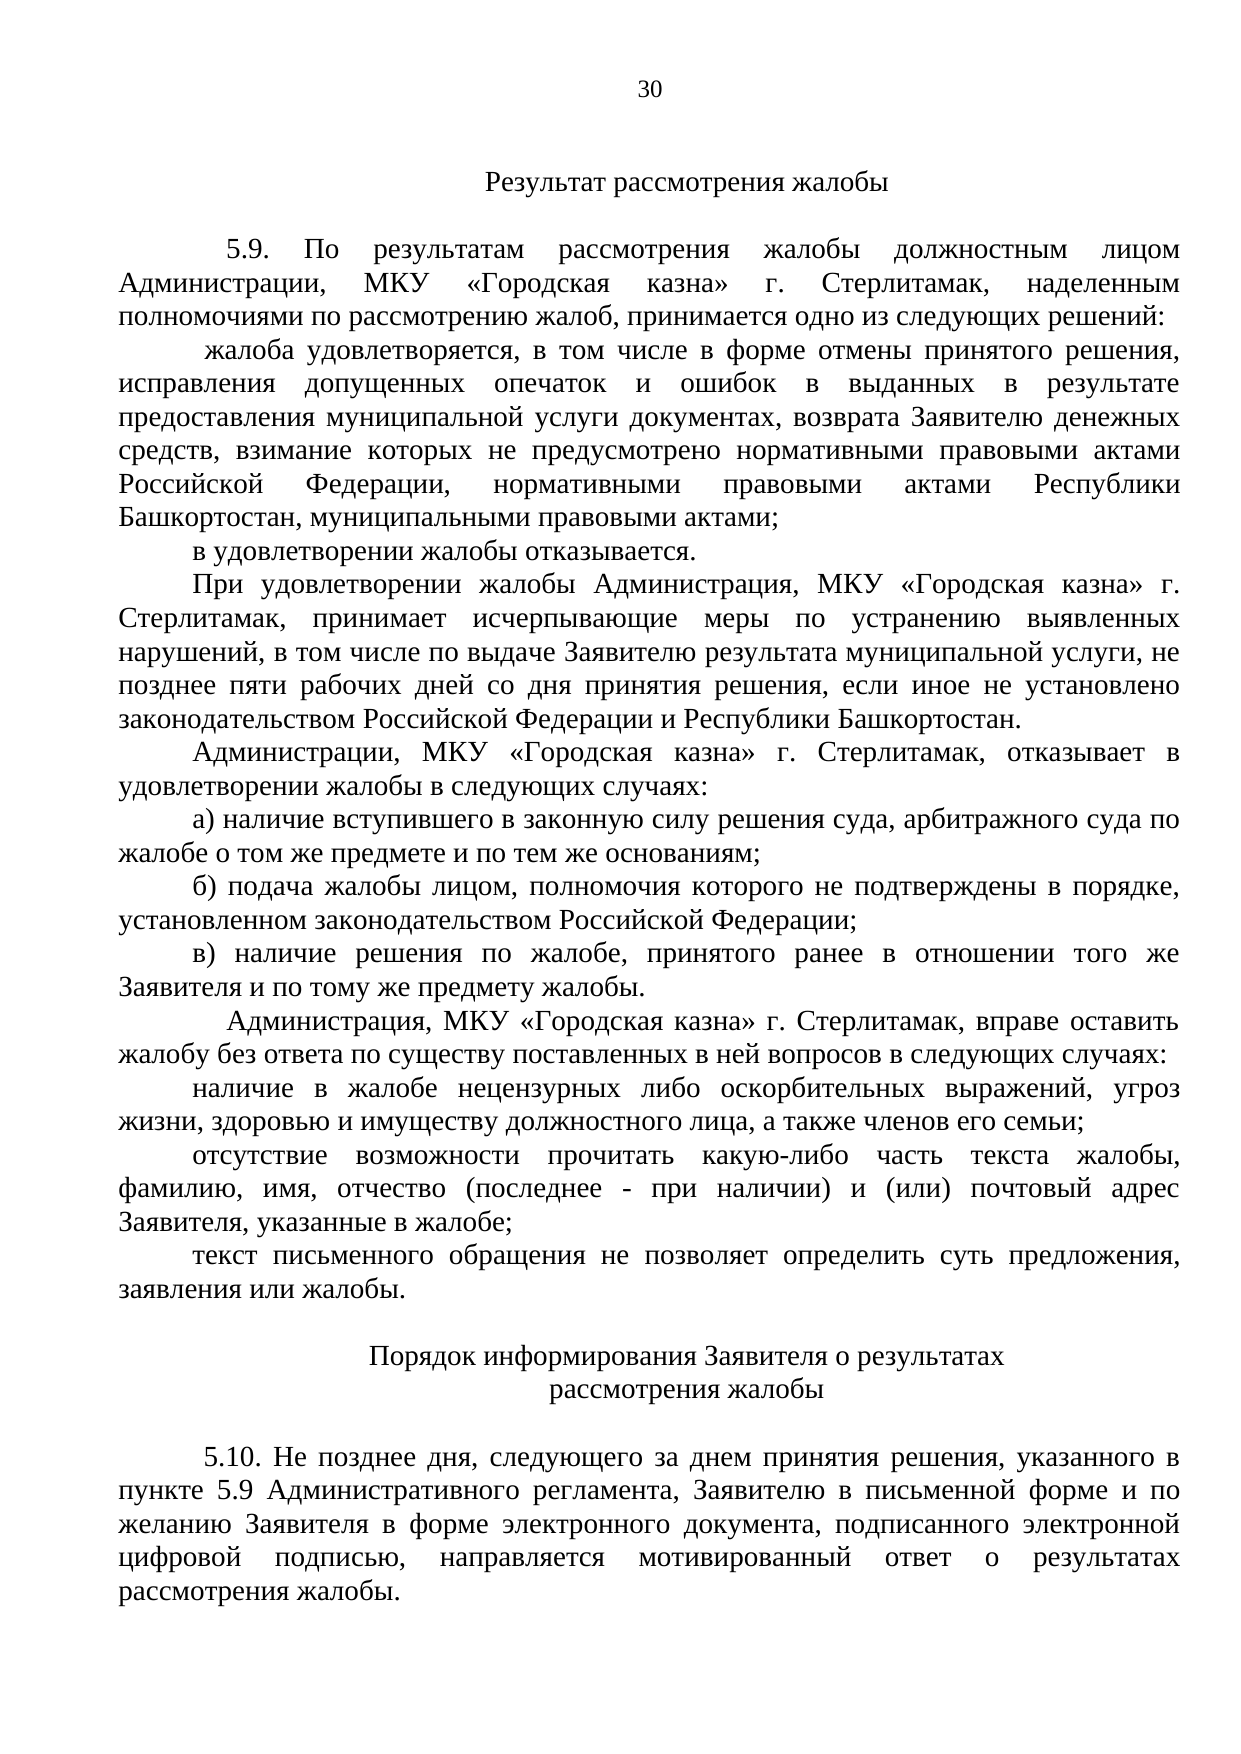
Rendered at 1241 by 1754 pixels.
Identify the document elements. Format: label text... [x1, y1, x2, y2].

text 5.10. Не позднее дня, следующего за днем принятия решения, указанного в пункте 5.9 Административного регламента, Заявителю в письменной форме и по желанию Заявителя в форме электронного документа, подписанного электронной цифровой подписью, направляется мотивированный ответ о результатах рассмотрения жалобы. [118, 1439, 1181, 1606]
text жалоба удовлетворяется, в том числе в форме отмены принятого решения, исправления допущенных опечаток и ошибок в выданных в результате предоставления муниципальной услуги документах, возврата Заявителю денежных средств, взимание которых не предусмотрено нормативными правовыми актами Российской Федерации, нормативными правовыми актами Республики Башкортостан, муниципальными правовыми актами; [118, 332, 1181, 533]
text Администрация, МКУ «Городская казна» г. Стерлитамак, вправе оставить жалобу без ответа по существу поставленных в ней вопросов в следующих случаях: [118, 1003, 1181, 1070]
text При удовлетворении жалобы Администрация, МКУ «Городская казна» г. Стерлитамак, принимает исчерпывающие меры по устранению выявленных нарушений, в том числе по выдаче Заявителю результата муниципальной услуги, не позднее пяти рабочих дней со дня принятия решения, если иное не установлено законодательством Российской Федерации и Республики Башкортостан. [118, 567, 1181, 734]
text Порядок информирования Заявителя о результатах [118, 1338, 1181, 1372]
text текст письменного обращения не позволяет определить суть предложения, заявления или жалобы. [118, 1237, 1181, 1304]
text а) наличие вступившего в законную силу решения суда, арбитражного суда по жалобе о том же предмете и по тем же основаниям; [118, 801, 1181, 868]
text в) наличие решения по жалобе, принятого ранее в отношении того же Заявителя и по тому же предмету жалобы. [118, 936, 1181, 1003]
text б) подача жалобы лицом, полномочия которого не подтверждены в порядке, установленном законодательством Российской Федерации; [118, 868, 1181, 936]
text рассмотрения жалобы [118, 1372, 1181, 1405]
text 5.9. По результатам рассмотрения жалобы должностным лицом Администрации, МКУ «Городская казна» г. Стерлитамак, наделенным полномочиями по рассмотрению жалоб, принимается одно из следующих решений: [118, 231, 1181, 332]
text в удовлетворении жалобы отказывается. [118, 533, 1181, 567]
text Администрации, МКУ «Городская казна» г. Стерлитамак, отказывает в удовлетворении жалобы в следующих случаях: [118, 734, 1181, 801]
text наличие в жалобе нецензурных либо оскорбительных выражений, угроз жизни, здоровью и имуществу должностного лица, а также членов его семьи; [118, 1070, 1181, 1137]
text отсутствие возможности прочитать какую-либо часть текста жалобы, фамилию, имя, отчество (последнее - при наличии) и (или) почтовый адрес Заявителя, указанные в жалобе; [118, 1137, 1181, 1237]
text Результат рассмотрения жалобы [118, 164, 1181, 198]
